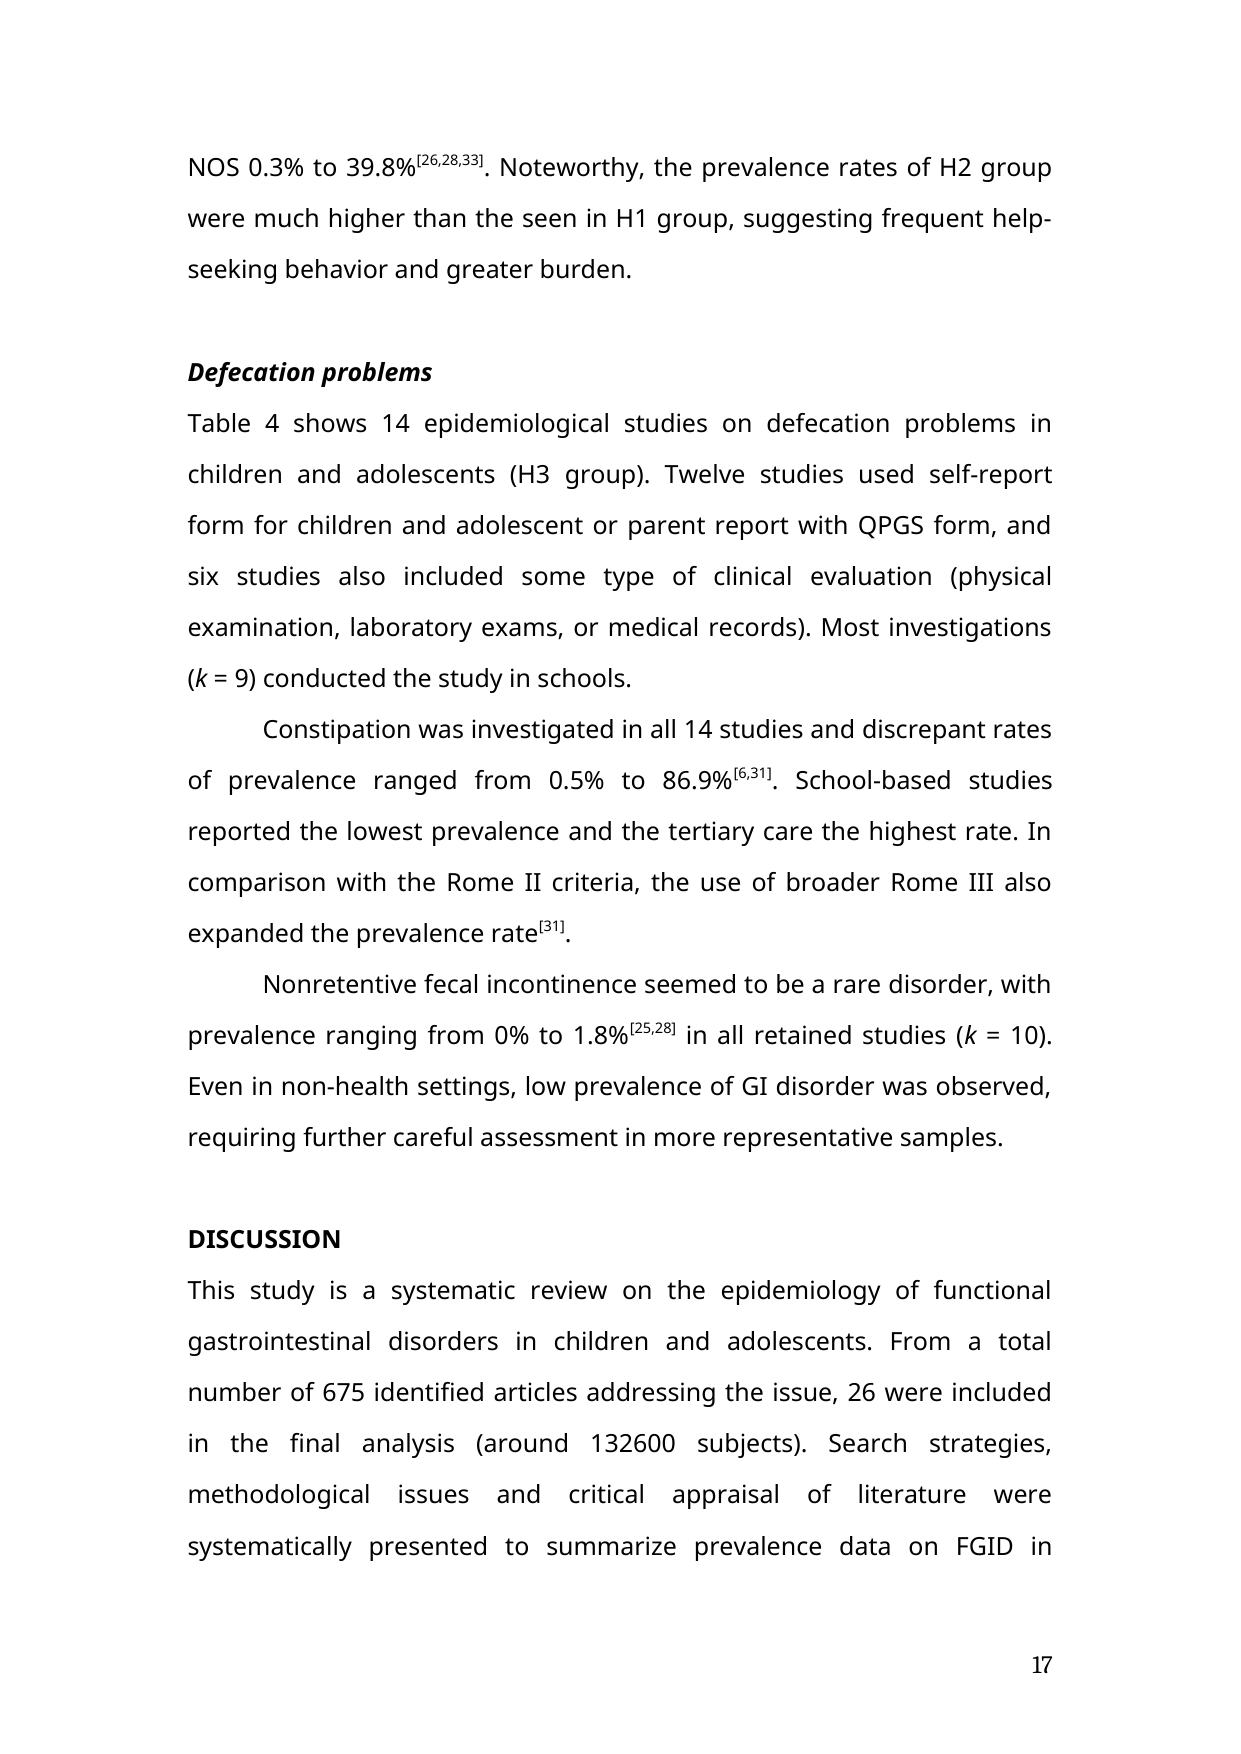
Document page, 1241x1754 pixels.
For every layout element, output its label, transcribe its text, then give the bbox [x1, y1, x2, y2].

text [187, 150, 1053, 286]
text Table 4 shows 14 epidemiological studies on defecation problems in children and adolescents (H3 group). Twelve studies used self-report form for children and adolescent or parent report with QPGS form, and six studies also included some type of clinical evaluation (physical examination, laboratory exams, or medical records). Most investigations (k = 9) conducted the study in schools. [187, 405, 1053, 694]
text Nonretentive fecal incontinence seemed to be a rare disorder, with prevalence ranging from 0% to 1.8%[25,28] in all retained studies (k = 10). Even in non-health settings, low prevalence of GI disorder was observed, requiring further careful assessment in more representative samples. [187, 967, 1053, 1154]
text DISCUSSION [187, 1222, 1053, 1256]
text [187, 1273, 1053, 1562]
text Constipation was investigated in all 14 studies and discrepant rates of prevalence ranged from 0.5% to 86.9%[6,31]. School-based studies reported the lowest prevalence and the tertiary care the highest rate. In comparison with the Rome II criteria, the use of broader Rome III also expanded the prevalence rate[31]. [187, 711, 1053, 950]
text Defecation problems [187, 354, 1053, 388]
